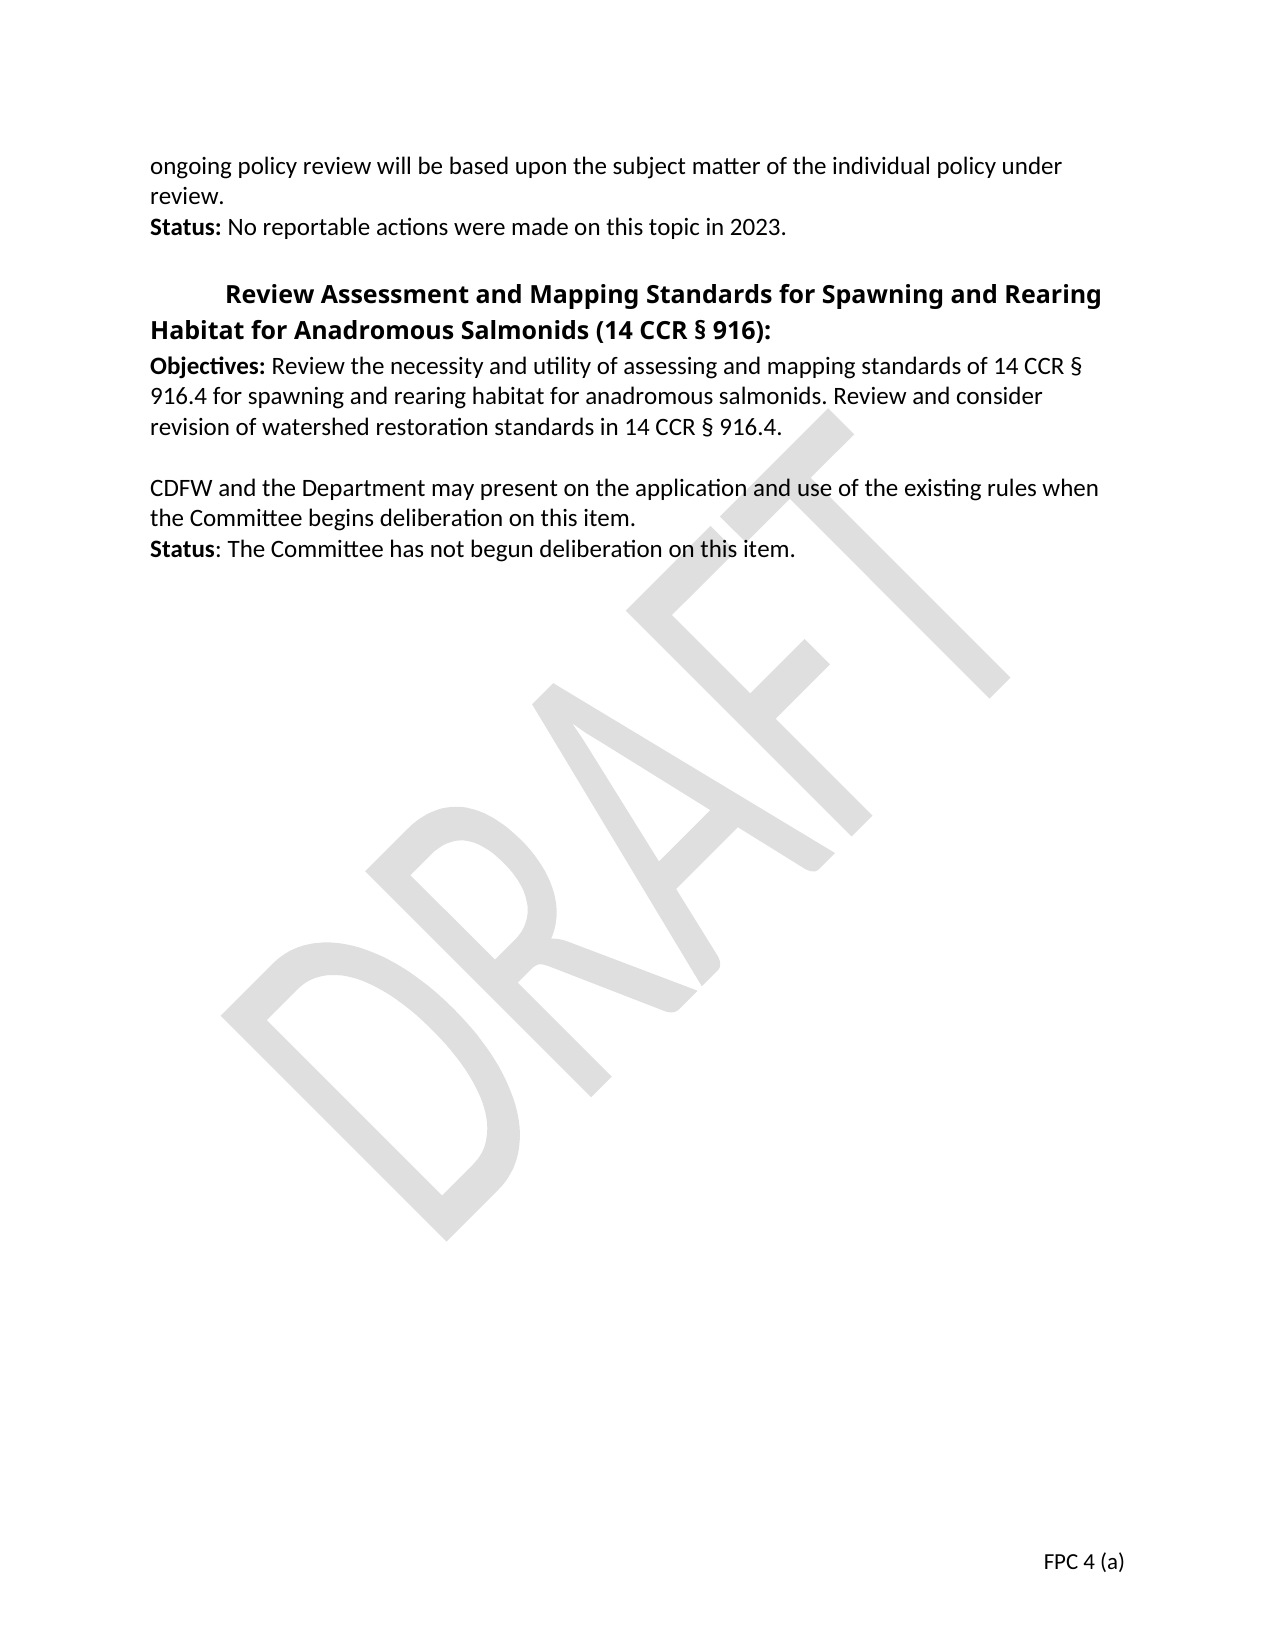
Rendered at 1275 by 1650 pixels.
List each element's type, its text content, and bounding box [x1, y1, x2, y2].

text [150, 150, 1125, 211]
text Status: No reportable actions were made on this topic in 2023. [150, 211, 1125, 242]
subtitle Review Assessment and Mapping Standards for Spawning and Rearing Habitat for Anadromous Salmonids (14 CCR § 916): [150, 276, 1125, 347]
text Status: The Committee has not begun deliberation on this item. [150, 533, 1125, 563]
text CDFW and the Department may present on the application and use of the existing rules when the Committee begins deliberation on this item. [150, 472, 1125, 533]
text Objectives: Review the necessity and utility of assessing and mapping standards of 14 CCR § 916.4 for spawning and rearing habitat for anadromous salmonids. Review and consider revision of watershed restoration standards in 14 CCR § 916.4. [150, 350, 1125, 441]
